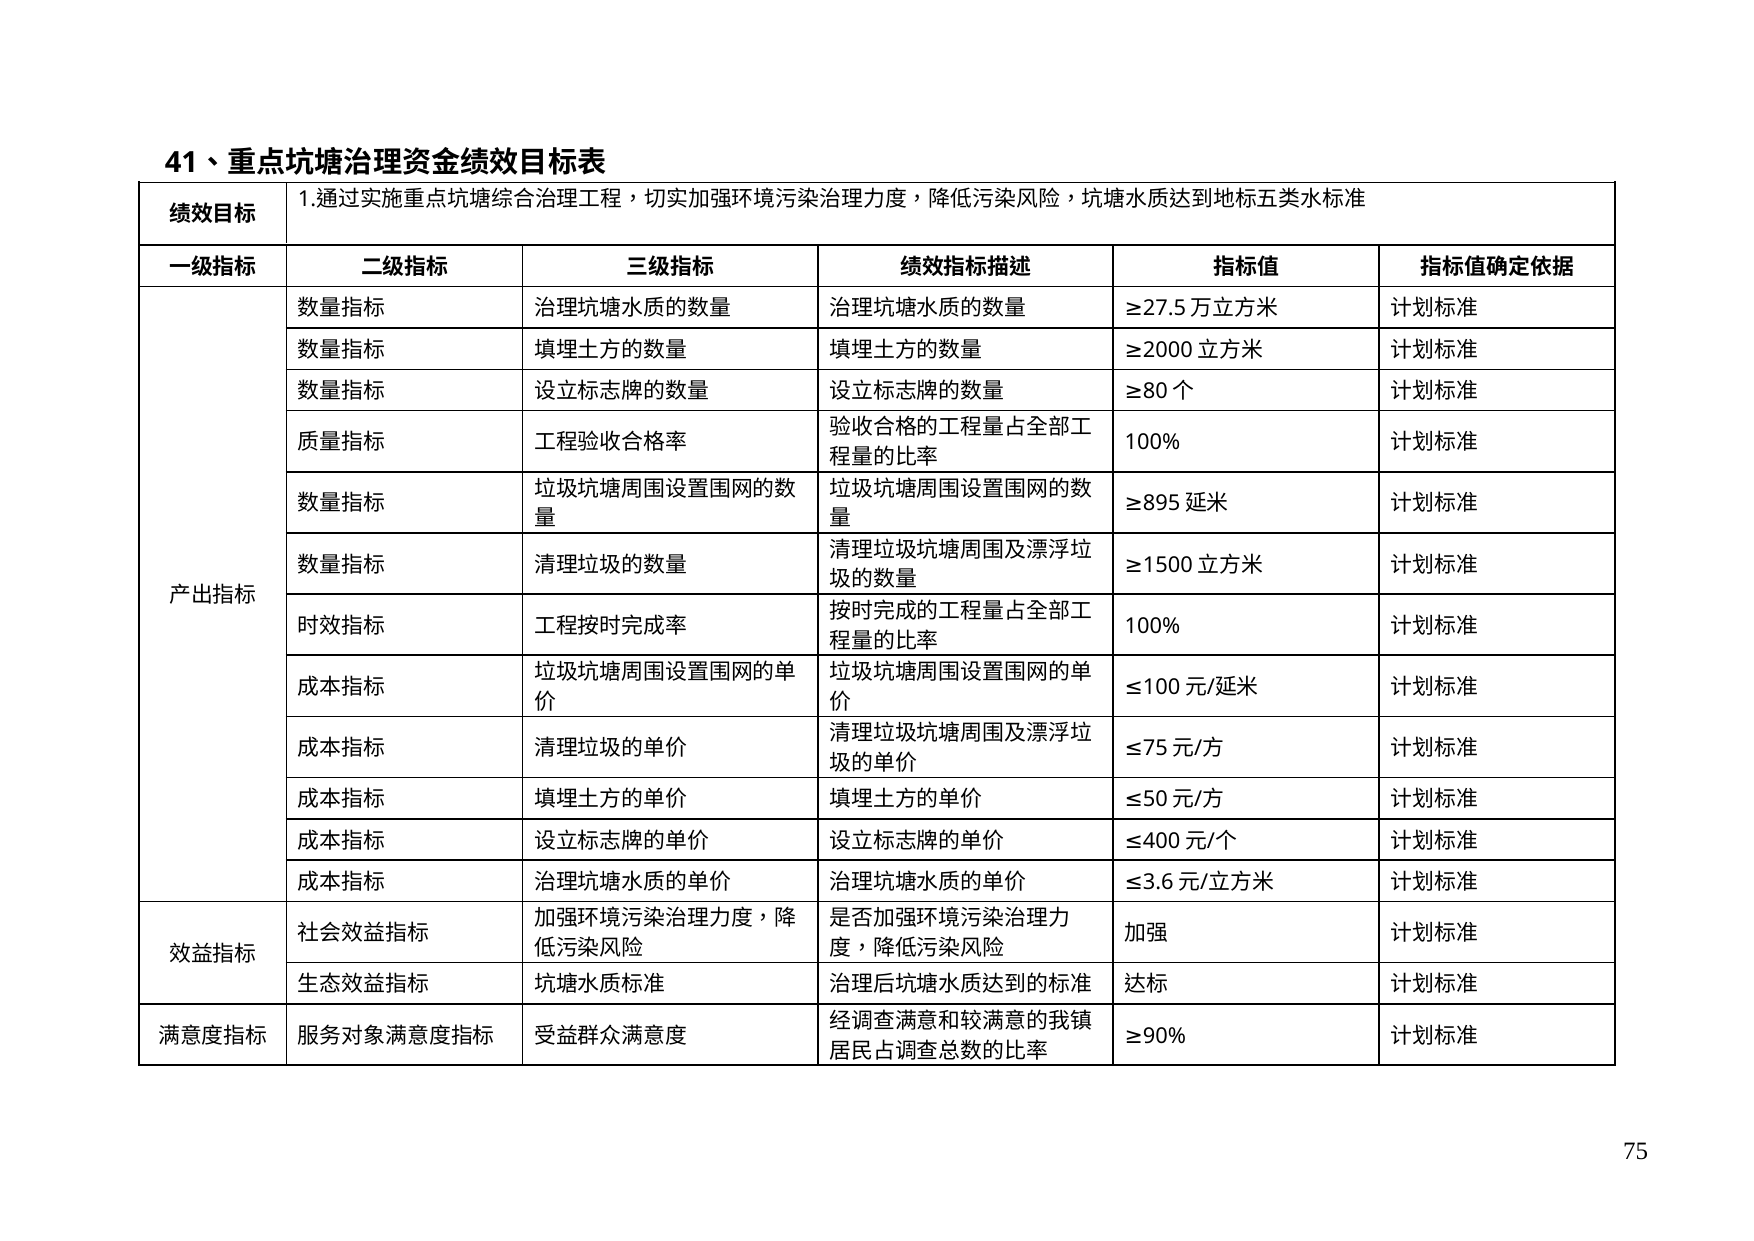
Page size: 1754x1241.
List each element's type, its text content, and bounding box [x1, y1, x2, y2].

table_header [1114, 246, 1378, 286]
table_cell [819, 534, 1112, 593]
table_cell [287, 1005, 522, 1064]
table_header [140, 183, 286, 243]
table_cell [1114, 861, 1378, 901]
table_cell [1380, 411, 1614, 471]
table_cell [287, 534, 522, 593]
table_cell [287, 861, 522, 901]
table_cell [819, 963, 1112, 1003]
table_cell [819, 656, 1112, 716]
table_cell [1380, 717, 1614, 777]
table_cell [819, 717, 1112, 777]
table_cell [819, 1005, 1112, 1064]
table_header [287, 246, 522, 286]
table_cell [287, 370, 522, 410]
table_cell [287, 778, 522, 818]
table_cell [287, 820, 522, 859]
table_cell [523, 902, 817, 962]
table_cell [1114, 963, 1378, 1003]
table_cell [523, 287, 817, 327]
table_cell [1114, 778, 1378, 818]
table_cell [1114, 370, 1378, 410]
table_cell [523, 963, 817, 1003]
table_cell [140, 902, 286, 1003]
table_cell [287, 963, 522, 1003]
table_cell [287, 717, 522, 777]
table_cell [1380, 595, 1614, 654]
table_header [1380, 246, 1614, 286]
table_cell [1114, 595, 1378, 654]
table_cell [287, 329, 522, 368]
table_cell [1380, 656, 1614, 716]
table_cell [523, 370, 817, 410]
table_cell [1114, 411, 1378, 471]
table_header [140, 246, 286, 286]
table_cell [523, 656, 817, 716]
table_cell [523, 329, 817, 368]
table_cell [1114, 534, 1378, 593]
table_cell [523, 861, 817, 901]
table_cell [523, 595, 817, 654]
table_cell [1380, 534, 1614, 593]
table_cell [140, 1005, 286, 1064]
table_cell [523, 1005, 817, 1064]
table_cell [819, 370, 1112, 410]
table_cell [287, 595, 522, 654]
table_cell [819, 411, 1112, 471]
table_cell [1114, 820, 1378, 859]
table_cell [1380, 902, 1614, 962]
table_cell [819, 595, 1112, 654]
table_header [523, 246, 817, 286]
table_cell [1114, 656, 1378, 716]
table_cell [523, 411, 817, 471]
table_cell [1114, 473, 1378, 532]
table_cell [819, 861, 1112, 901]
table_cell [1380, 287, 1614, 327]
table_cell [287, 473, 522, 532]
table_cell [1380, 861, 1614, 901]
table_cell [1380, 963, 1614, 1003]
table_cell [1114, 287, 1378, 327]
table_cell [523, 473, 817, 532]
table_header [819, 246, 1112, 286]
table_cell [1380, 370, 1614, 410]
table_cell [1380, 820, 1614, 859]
text 41、重点坑塘治理资金绩效目标表 [106, 142, 1648, 181]
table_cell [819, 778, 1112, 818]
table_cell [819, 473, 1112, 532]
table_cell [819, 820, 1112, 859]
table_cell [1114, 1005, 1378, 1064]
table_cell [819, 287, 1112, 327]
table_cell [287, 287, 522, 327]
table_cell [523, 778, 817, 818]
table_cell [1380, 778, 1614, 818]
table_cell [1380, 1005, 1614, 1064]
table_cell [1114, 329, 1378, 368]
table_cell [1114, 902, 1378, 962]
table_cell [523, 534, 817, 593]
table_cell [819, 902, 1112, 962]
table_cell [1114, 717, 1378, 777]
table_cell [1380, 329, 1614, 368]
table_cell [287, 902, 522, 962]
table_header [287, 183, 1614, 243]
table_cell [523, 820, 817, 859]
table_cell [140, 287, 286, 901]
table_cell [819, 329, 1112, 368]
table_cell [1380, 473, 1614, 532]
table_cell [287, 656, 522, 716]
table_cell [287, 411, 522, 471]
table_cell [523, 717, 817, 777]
